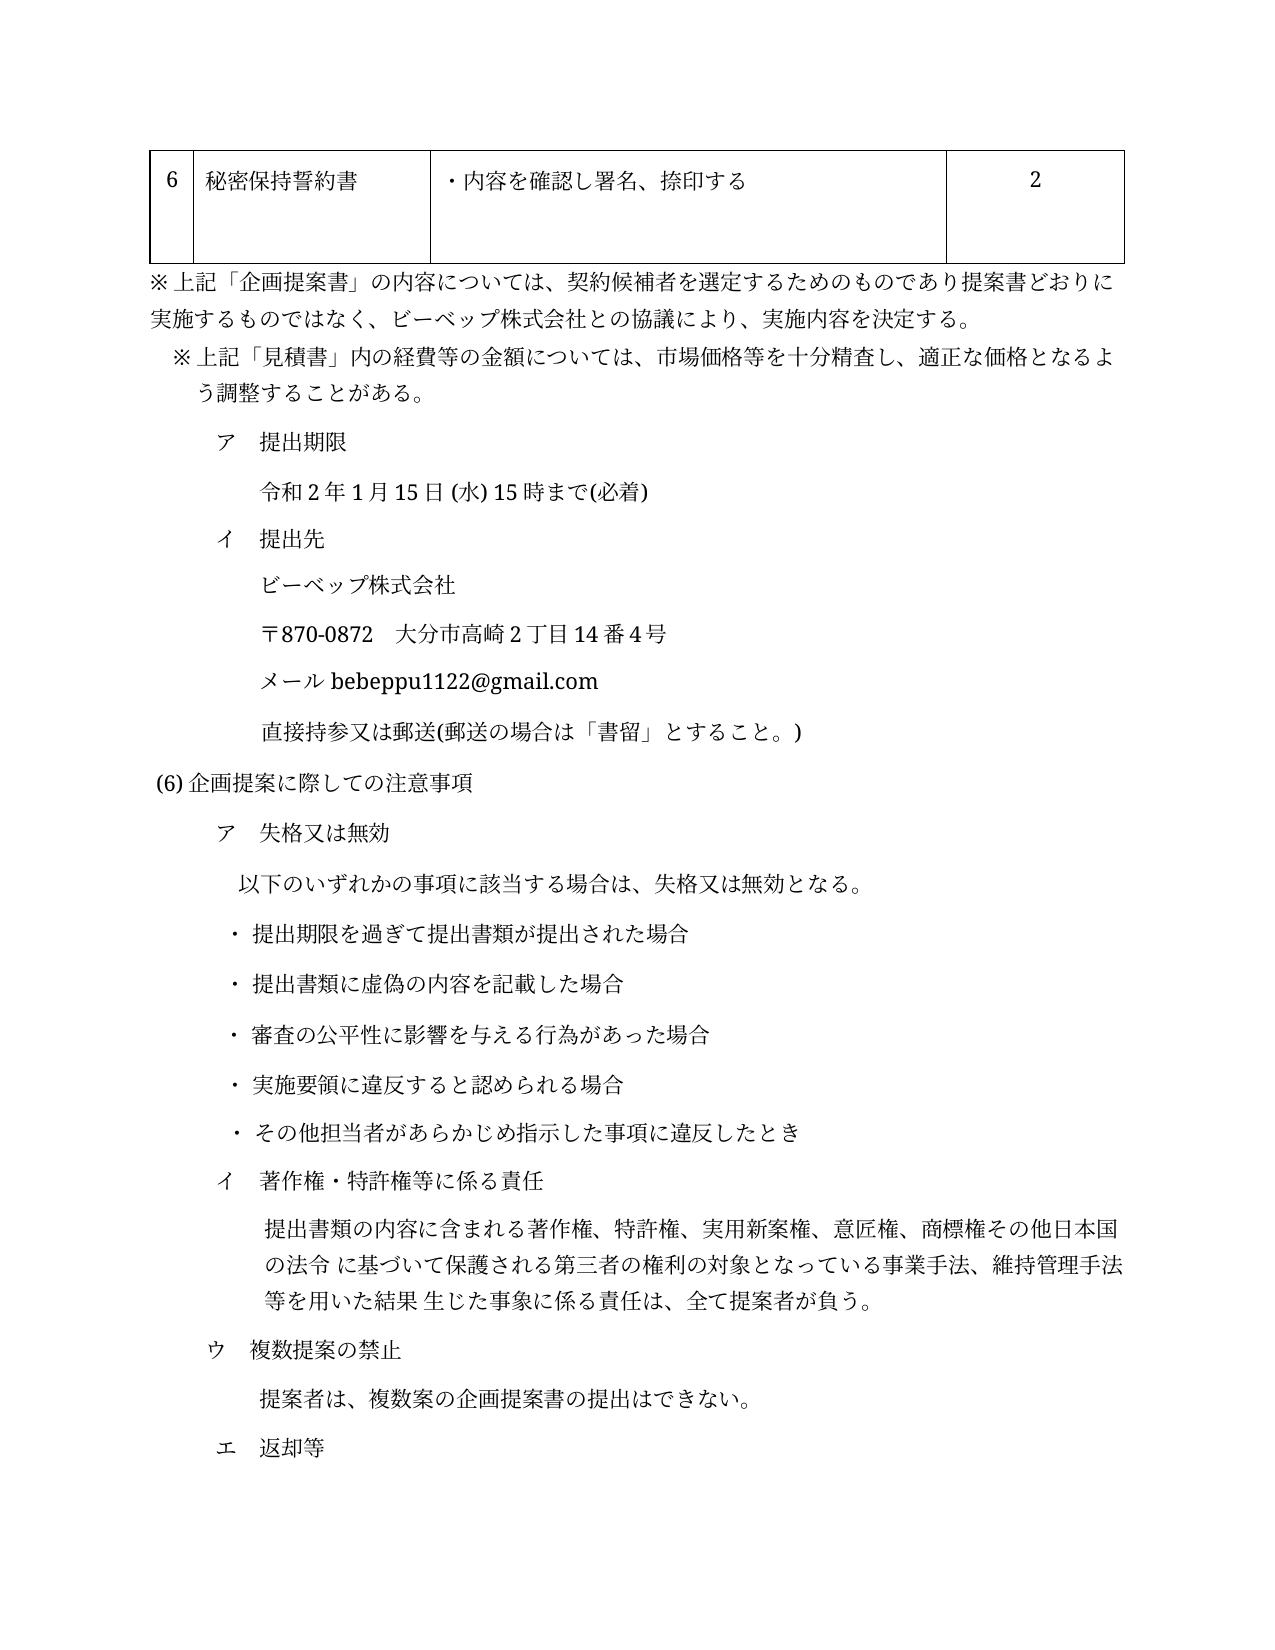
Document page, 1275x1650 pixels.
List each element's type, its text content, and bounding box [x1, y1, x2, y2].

table_cell 2 [947, 151, 1124, 262]
text 直接持参又は郵送(郵送の場合は「書留」とすること。) [196, 715, 1125, 746]
table_cell 6 [151, 151, 193, 262]
text エ 返却等 [150, 1432, 1125, 1463]
text メール bebeppu1122@gmail.com [150, 664, 1125, 695]
text 〒870-0872 大分市高崎2丁目14番4号 [150, 617, 1125, 648]
text ビーベップ株式会社 [150, 569, 1125, 600]
table_cell ・内容を確認し署名、捺印する [431, 151, 946, 262]
text ・ その他担当者があらかじめ指示した事項に違反したとき [150, 1116, 1125, 1148]
text ・ 審査の公平性に影響を与える行為があった場合 [196, 1018, 1125, 1049]
text イ 提出先 [150, 522, 1125, 553]
text 提案者は、複数案の企画提案書の提出はできない。 [150, 1382, 1125, 1414]
text ア 提出期限 [150, 426, 1125, 457]
text (6) 企画提案に際しての注意事項 [150, 766, 1125, 797]
text イ 著作権・特許権等に係る責任 [150, 1164, 1125, 1195]
text ※ 上記「見積書」内の経費等の金額については、市場価格等を十分精査し、適正な価格となるよ う調整することがある。 [173, 340, 1125, 408]
text ・ 提出期限を過ぎて提出書類が提出された場合 [219, 917, 1125, 949]
text ※ 上記「企画提案書」の内容については、契約候補者を選定するためのものであり提案書どおりに実施するものではなく、ビーベップ株式会社との協議により、実施内容を決定する。 [150, 266, 1125, 333]
text ・ 実施要領に違反すると認められる場合 [219, 1068, 1125, 1100]
text ア 失格又は無効 [150, 816, 1125, 848]
text ウ 複数提案の禁止 [150, 1333, 1125, 1364]
text ・ 提出書類に虚偽の内容を記載した場合 [219, 968, 1125, 999]
text 以下のいずれかの事項に該当する場合は、失格又は無効となる。 [173, 867, 1125, 898]
text 令和2年 1月15日 (水) 15 時まで(必着) [150, 475, 1125, 507]
table_cell 秘密保持誓約書 [194, 151, 430, 262]
text 提出書類の内容に含まれる著作権、特許権、実用新案権、意匠権、商標権その他日本国の法令 に基づいて保護される第三者の権利の対象となっている事業手法、維持管理手法等を用いた結果 生じた事象に係る責任は、全て提案者が負う。 [264, 1212, 1125, 1316]
